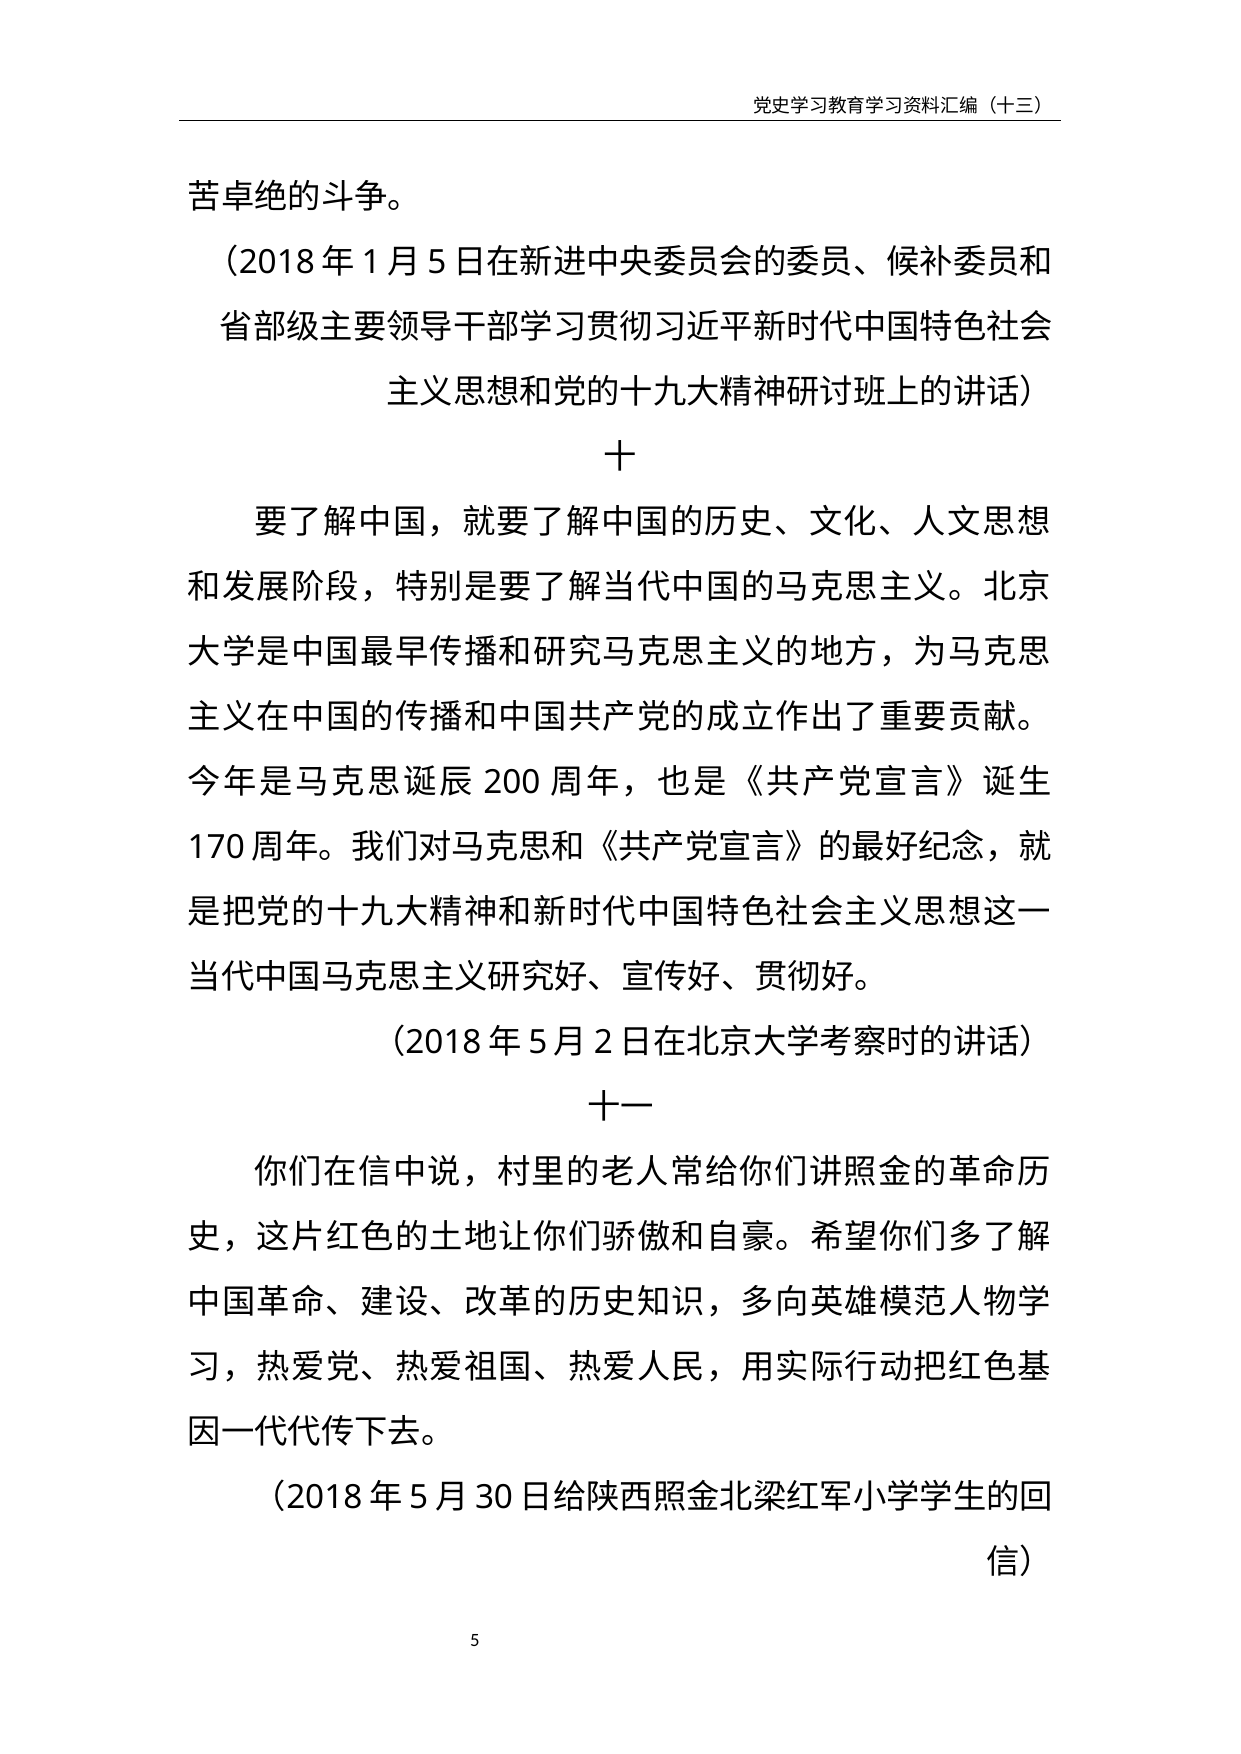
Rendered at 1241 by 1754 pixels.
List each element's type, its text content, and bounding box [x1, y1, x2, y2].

text （2018年5月30日给陕西照金北梁红军小学学生的回信） [187, 1462, 1053, 1592]
text 十 [187, 422, 1053, 487]
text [187, 162, 1053, 227]
text 要了解中国，就要了解中国的历史、文化、人文思想和发展阶段，特别是要了解当代中国的马克思主义。北京大学是中国最早传播和研究马克思主义的地方，为马克思主义在中国的传播和中国共产党的成立作出了重要贡献。今年是马克思诞辰200周年，也是《共产党宣言》诞生170周年。我们对马克思和《共产党宣言》的最好纪念，就是把党的十九大精神和新时代中国特色社会主义思想这一当代中国马克思主义研究好、宣传好、贯彻好。 [187, 487, 1053, 1007]
text （2018年5月2日在北京大学考察时的讲话） [187, 1007, 1053, 1072]
text （2018年1月5日在新进中央委员会的委员、候补委员和省部级主要领导干部学习贯彻习近平新时代中国特色社会主义思想和党的十九大精神研讨班上的讲话） [187, 227, 1053, 422]
text 十一 [187, 1072, 1053, 1137]
text 你们在信中说，村里的老人常给你们讲照金的革命历史，这片红色的土地让你们骄傲和自豪。希望你们多了解中国革命、建设、改革的历史知识，多向英雄模范人物学习，热爱党、热爱祖国、热爱人民，用实际行动把红色基因一代代传下去。 [187, 1137, 1053, 1462]
